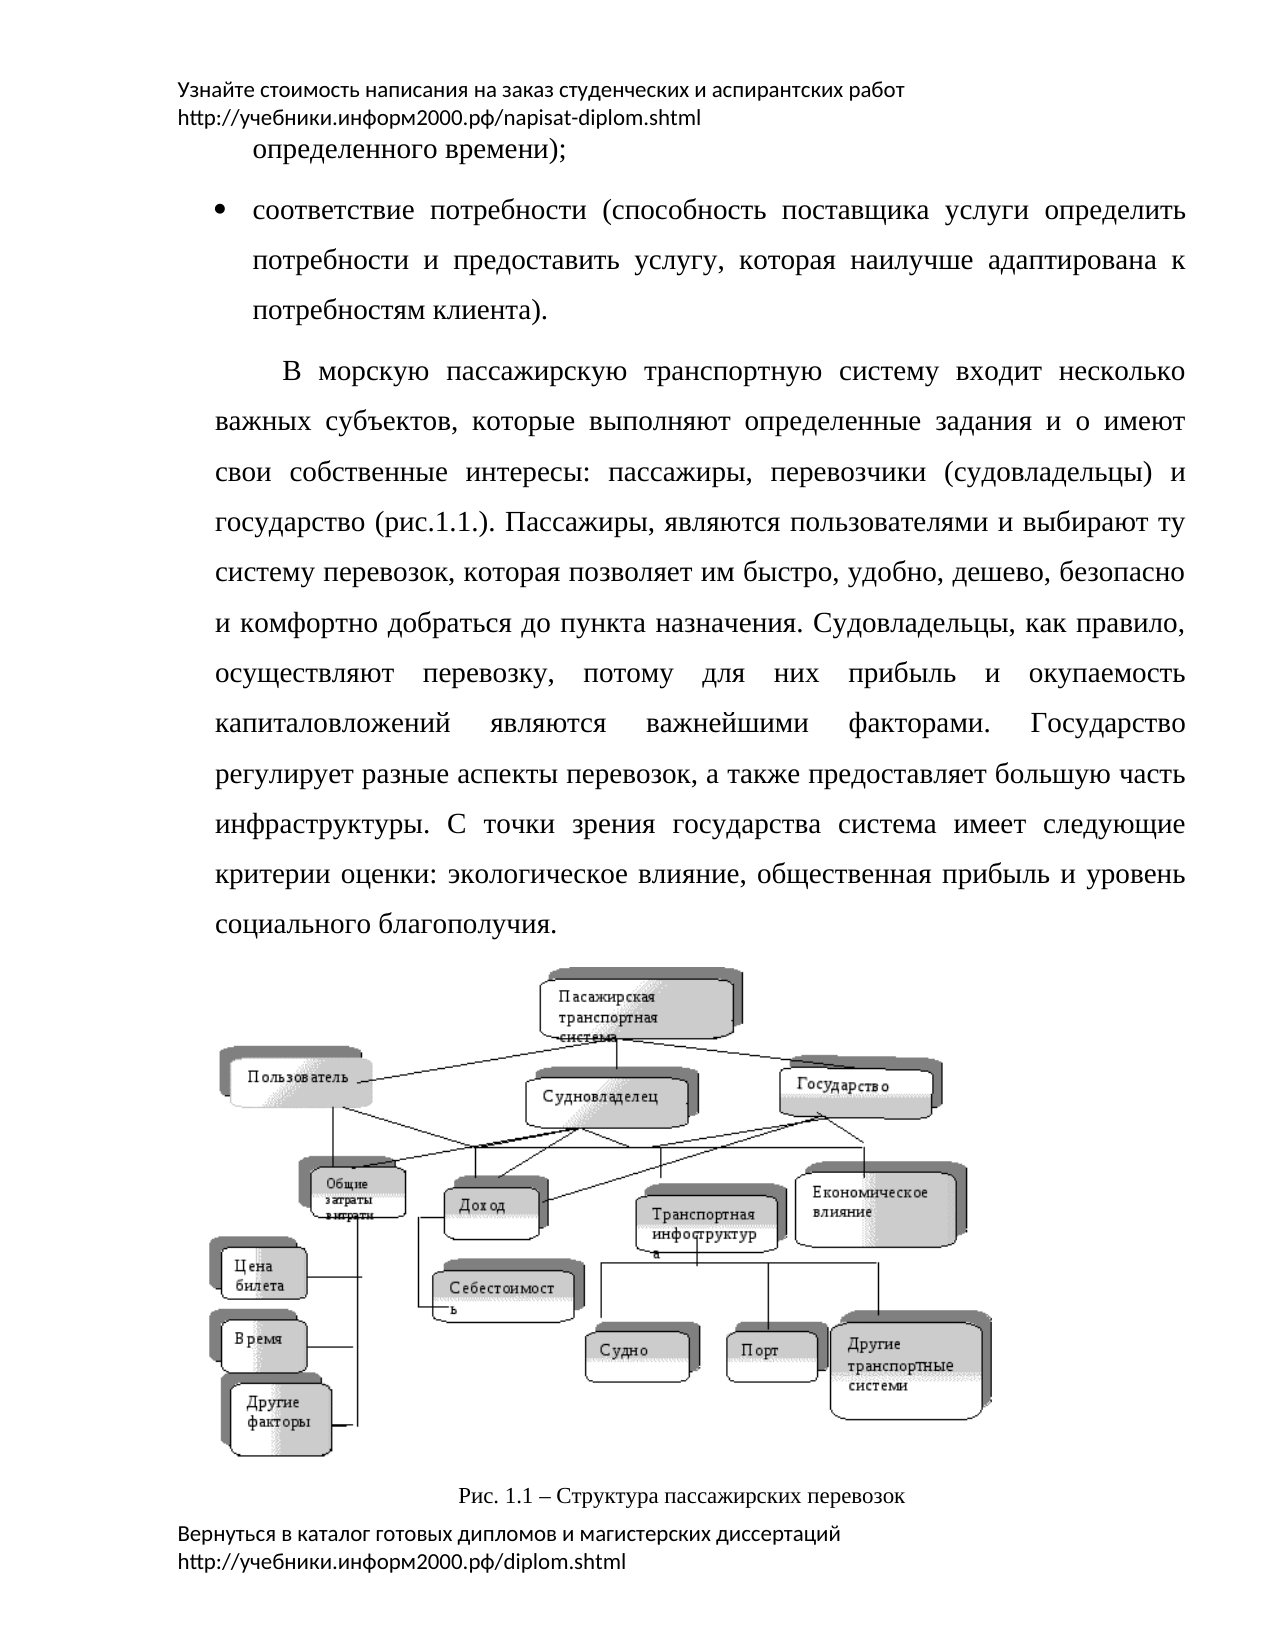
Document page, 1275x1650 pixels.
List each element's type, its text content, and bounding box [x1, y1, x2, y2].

list соответствие потребности (способность поставщика услуги определить потребности и предоставить услугу, которая наилучше адаптирована к потребностям клиента). [215, 192, 1186, 326]
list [215, 131, 1186, 164]
text В морскую пассажирскую транспортную систему входит несколько важных субъектов, которые выполняют определенные задания и о имеют свои собственные интересы: пассажиры, перевозчики (судовладельцы) и государство (рис.1.1.). Пассажиры, являются пользователями и выбирают ту систему перевозок, которая позволяет им быстро, удобно, дешево, безопасно и комфортно добраться до пункта назначения. Судовладельцы, как правило, осуществляют перевозку, потому для них прибыль и окупаемость капиталовложений являются важнейшими факторами. Государство регулирует разные аспекты перевозок, а также предоставляет большую часть инфраструктуры. С точки зрения государства система имеет следующие критерии оценки: экологическое влияние, общественная прибыль и уровень социального благополучия. [215, 353, 1186, 940]
picture [177, 967, 1084, 1458]
text Рис. 1.1 – Структура пассажирских перевозок [177, 1482, 1186, 1508]
